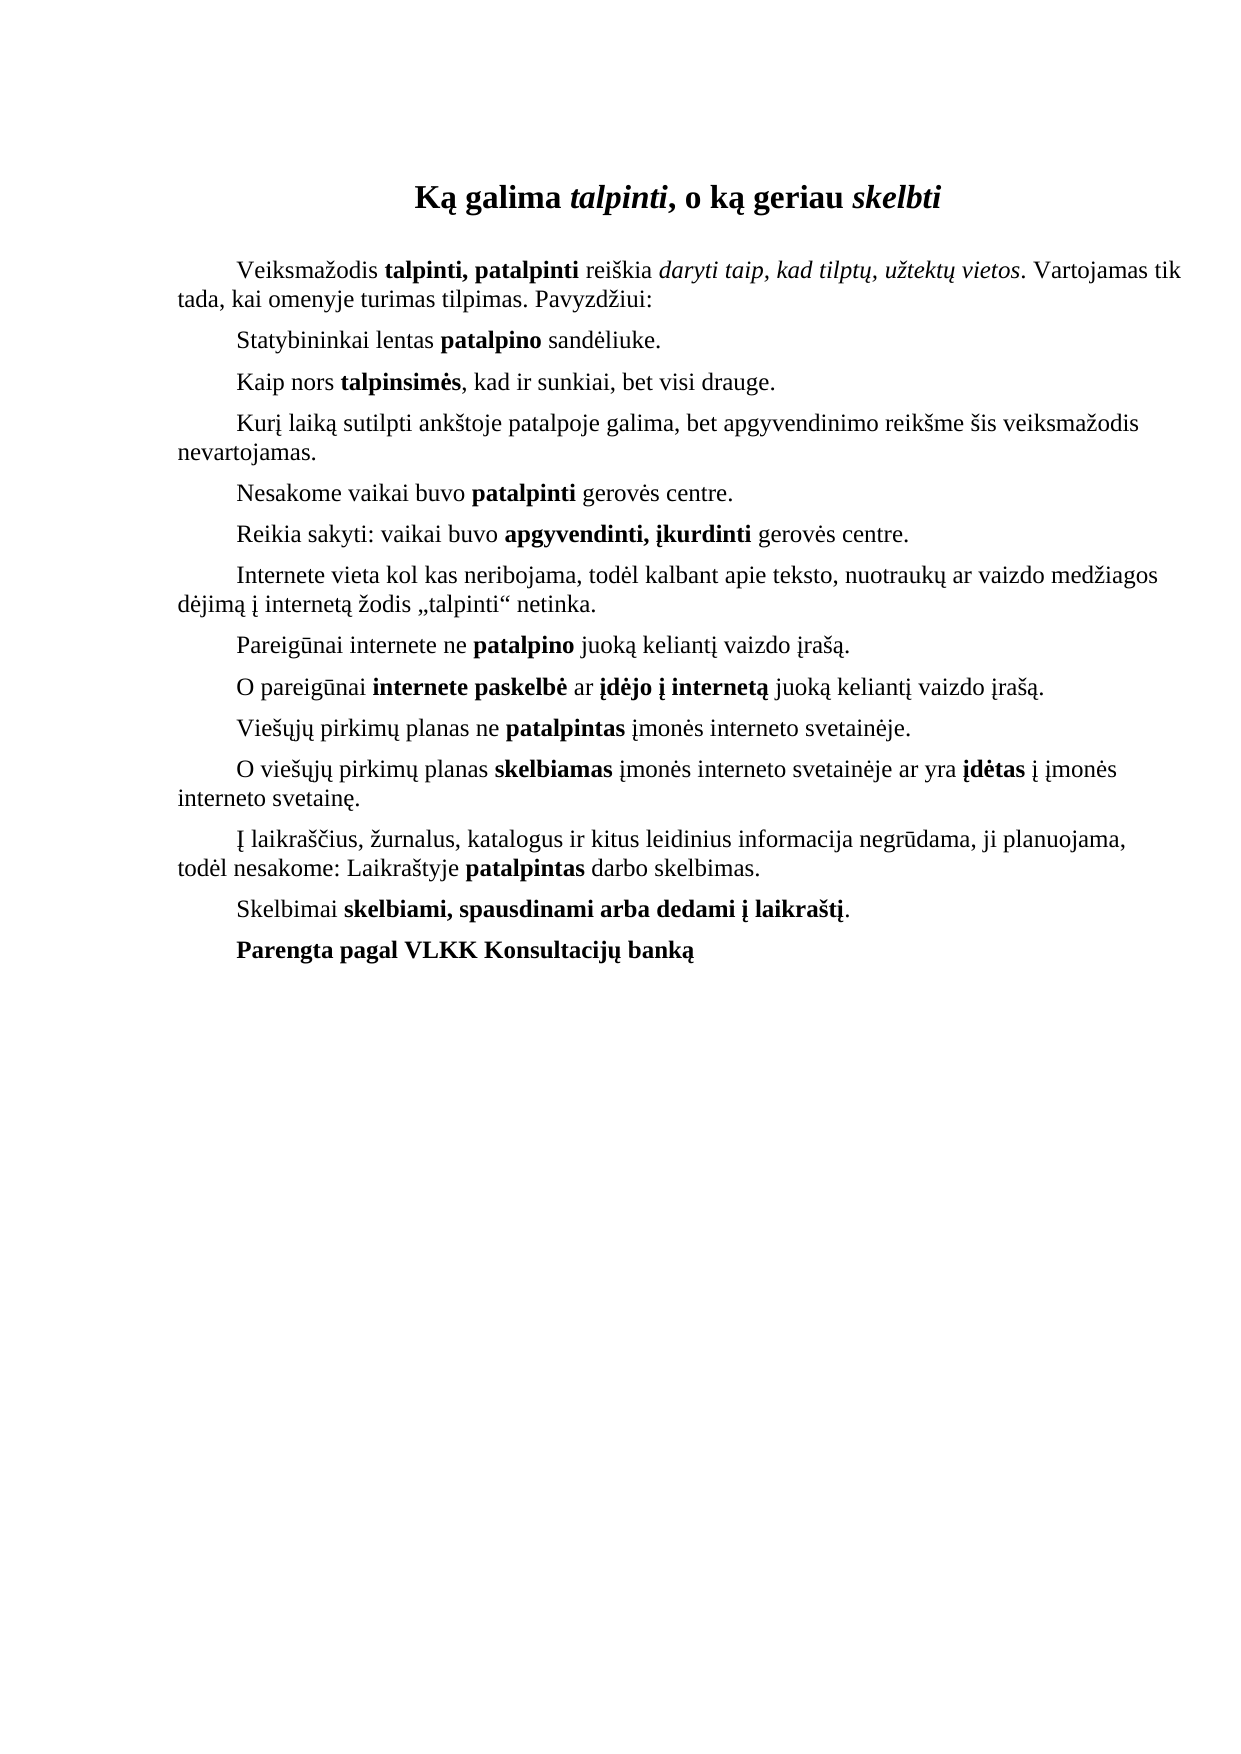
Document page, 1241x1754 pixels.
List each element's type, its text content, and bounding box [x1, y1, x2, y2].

text O viešųjų pirkimų planas skelbiamas įmonės interneto svetainėje ar yra įdėtas į įmonės interneto svetainę. [177, 754, 1181, 812]
text Skelbimai skelbiami, spausdinami arba dedami į laikraštį. [177, 894, 1181, 923]
text Statybininkai lentas patalpino sandėliuke. [177, 326, 1181, 354]
text O pareigūnai internete paskelbė ar įdėjo į internetą juoką keliantį vaizdo įrašą. [177, 672, 1181, 701]
subtitle Parengta pagal VLKK Konsultacijų banką [177, 936, 1181, 964]
text Kurį laiką sutilpti ankštoje patalpoje galima, bet apgyvendinimo reikšme šis veiksmažodis nevartojamas. [177, 408, 1181, 466]
text Internete vieta kol kas neribojama, todėl kalbant apie teksto, nuotraukų ar vaizdo medžiagos dėjimą į internetą žodis „talpinti“ netinka. [177, 561, 1181, 618]
text Pareigūnai internete ne patalpino juoką keliantį vaizdo įrašą. [177, 631, 1181, 659]
text Reikia sakyti: vaikai buvo apgyvendinti, įkurdinti gerovės centre. [177, 519, 1181, 548]
text Kaip nors talpinsimės, kad ir sunkiai, bet visi drauge. [177, 367, 1181, 396]
text Viešųjų pirkimų planas ne patalpintas įmonės interneto svetainėje. [177, 713, 1181, 742]
text Ką galima talpinti, o ką geriau skelbti [177, 177, 1181, 216]
text Į laikraščius, žurnalus, katalogus ir kitus leidinius informacija negrūdama, ji planuojama, todėl nesakome: Laikraštyje patalpintas darbo skelbimas. [177, 824, 1181, 882]
text Veiksmažodis talpinti, patalpinti reiškia daryti taip, kad tilptų, užtektų vietos. Vartojamas tik tada, kai omenyje turimas tilpimas. Pavyzdžiui: [177, 256, 1181, 313]
text Nesakome vaikai buvo patalpinti gerovės centre. [177, 478, 1181, 507]
